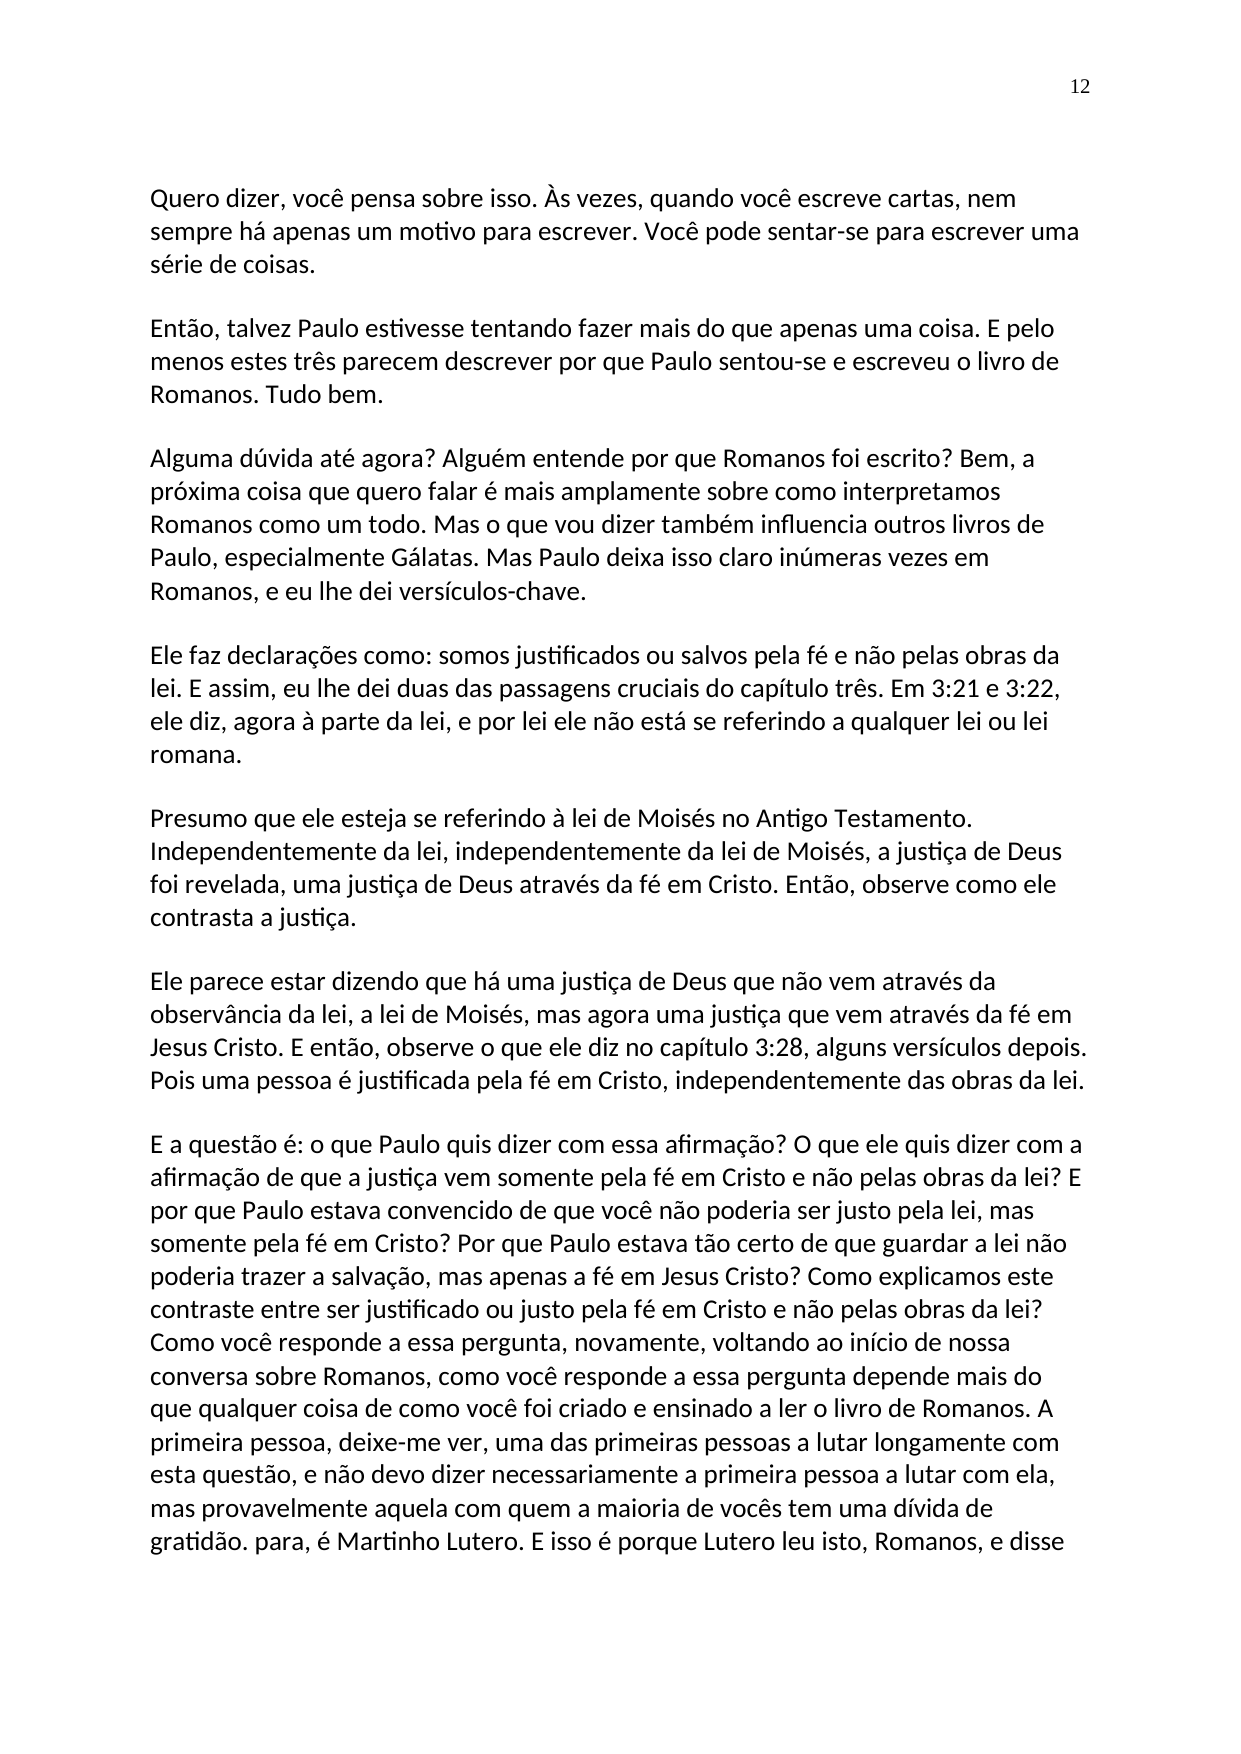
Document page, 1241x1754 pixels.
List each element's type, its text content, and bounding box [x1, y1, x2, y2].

text Presumo que ele esteja se referindo à lei de Moisés no Antigo Testamento. Independentemente da lei, independentemente da lei de Moisés, a justiça de Deus foi revelada, uma justiça de Deus através da fé em Cristo. Então, observe como ele contrasta a justiça. [150, 801, 1090, 933]
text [150, 1127, 1090, 1557]
text Ele faz declarações como: somos justificados ou salvos pela fé e não pelas obras da lei. E assim, eu lhe dei duas das passagens cruciais do capítulo três. Em 3:21 e 3:22, ele diz, agora à parte da lei, e por lei ele não está se referindo a qualquer lei ou lei romana. [150, 638, 1090, 770]
text Alguma dúvida até agora? Alguém entende por que Romanos foi escrito? Bem, a próxima coisa que quero falar é mais amplamente sobre como interpretamos Romanos como um todo. Mas o que vou dizer também influencia outros livros de Paulo, especialmente Gálatas. Mas Paulo deixa isso claro inúmeras vezes em Romanos, e eu lhe dei versículos-chave. [150, 442, 1090, 607]
text Quero dizer, você pensa sobre isso. Às vezes, quando você escreve cartas, nem sempre há apenas um motivo para escrever. Você pode sentar-se para escrever uma série de coisas. [150, 181, 1090, 280]
text Então, talvez Paulo estivesse tentando fazer mais do que apenas uma coisa. E pelo menos estes três parecem descrever por que Paulo sentou-se e escreveu o livro de Romanos. Tudo bem. [150, 311, 1090, 410]
text Ele parece estar dizendo que há uma justiça de Deus que não vem através da observância da lei, a lei de Moisés, mas agora uma justiça que vem através da fé em Jesus Cristo. E então, observe o que ele diz no capítulo 3:28, alguns versículos depois. Pois uma pessoa é justificada pela fé em Cristo, independentemente das obras da lei. [150, 964, 1090, 1096]
